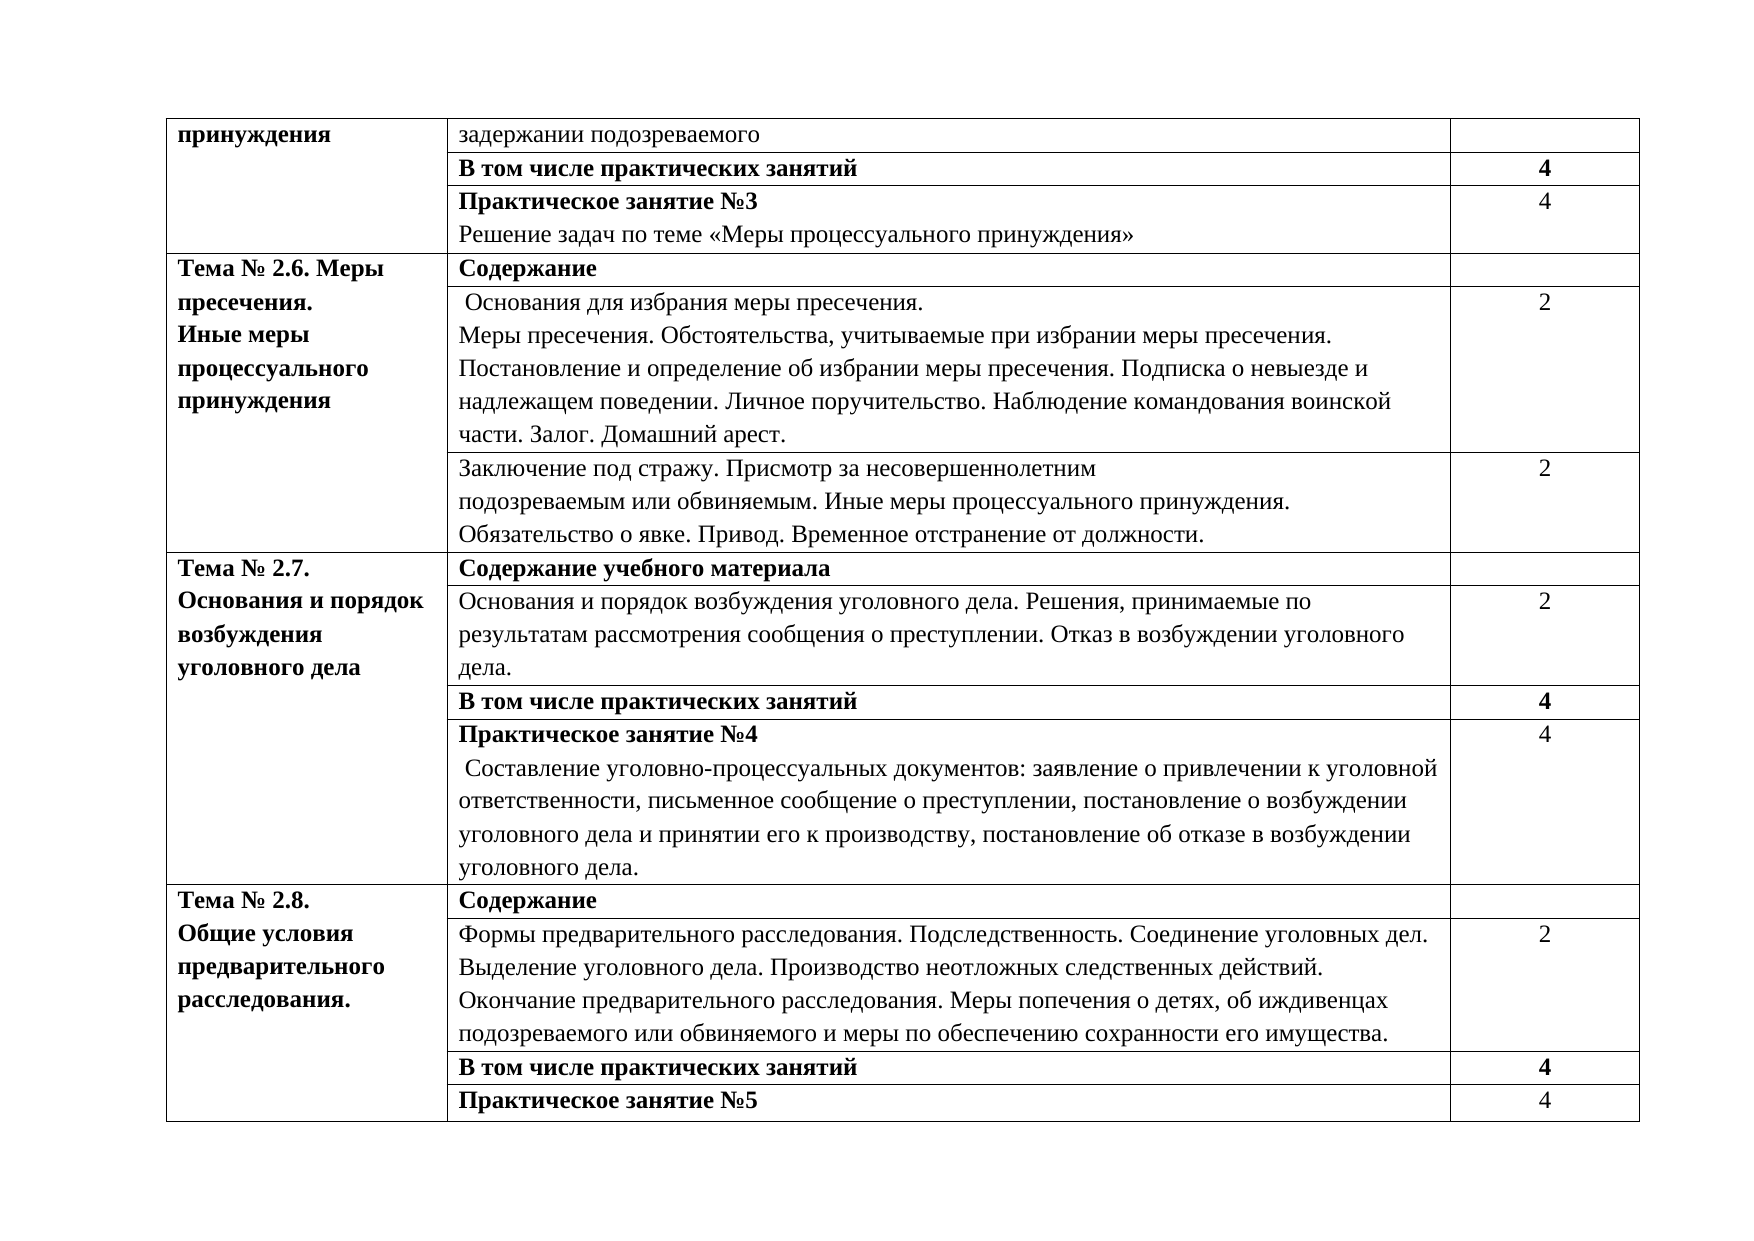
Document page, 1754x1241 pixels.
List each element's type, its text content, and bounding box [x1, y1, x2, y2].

table_cell Заключение под стражу. Присмотр за несовершеннолетним подозреваемым или обвиняемым. Иные меры процессуального принуждения. Обязательство о явке. Привод. Временное отстранение от должности. [448, 453, 1450, 552]
table_cell 2 [1451, 453, 1639, 552]
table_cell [448, 119, 1450, 152]
table_cell 4 [1451, 1085, 1639, 1121]
table_cell 2 [1451, 119, 1639, 152]
table_cell 2 [1451, 919, 1639, 1051]
table_cell Тема № 2.7. Основания и порядок возбуждения уголовного дела [167, 553, 447, 884]
table_cell Содержание учебного материала [448, 553, 1450, 585]
table_cell Формы предварительного расследования. Подследственность. Соединение уголовных дел. Выделение уголовного дела. Производство неотложных следственных действий. Окончание предварительного расследования. Меры попечения о детях, об иждивенцах подозреваемого или обвиняемого и меры по обеспечению сохранности его имущества. [448, 919, 1450, 1051]
table_cell 4 [1451, 720, 1639, 884]
table_cell Основания для избрания меры пресечения. Меры пресечения. Обстоятельства, учитываемые при избрании меры пресечения. Постановление и определение об избрании меры пресечения. Подписка о невыезде и надлежащем поведении. Личное поручительство. Наблюдение командования воинской части. Залог. Домашний арест. [448, 287, 1450, 452]
table_cell [1451, 254, 1639, 286]
table_cell Практическое занятие №4 Составление уголовно-процессуальных документов: заявление о привлечении к уголовной ответственности, письменное сообщение о преступлении, постановление о возбуждении уголовного дела и принятии его к производству, постановление об отказе в возбуждении уголовного дела. [448, 720, 1450, 884]
table_cell Практическое занятие №3 Решение задач по теме «Меры процессуального принуждения» [448, 186, 1450, 252]
table_cell 2 [1451, 586, 1639, 685]
table_cell 4 [1451, 1052, 1639, 1084]
table_cell Основания и порядок возбуждения уголовного дела. Решения, принимаемые по результатам рассмотрения сообщения о преступлении. Отказ в возбуждении уголовного дела. [448, 586, 1450, 685]
table_cell Содержание [448, 254, 1450, 286]
table_cell В том числе практических занятий [448, 153, 1450, 185]
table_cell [448, 1085, 1450, 1121]
table_cell В том числе практических занятий [448, 686, 1450, 718]
table_cell [1451, 885, 1639, 918]
table_cell В том числе практических занятий [448, 1052, 1450, 1084]
table_cell 4 [1451, 186, 1639, 252]
table_cell Содержание [448, 885, 1450, 918]
table_cell Тема № 2.8. Общие условия предварительного расследования. [167, 885, 447, 1121]
table_cell 4 [1451, 153, 1639, 185]
table_cell 4 [1451, 686, 1639, 718]
table_cell 2 [1451, 287, 1639, 452]
table_cell [1451, 553, 1639, 585]
table_cell Тема № 2.6. Меры пресечения. Иные меры процессуального принуждения [167, 254, 447, 552]
